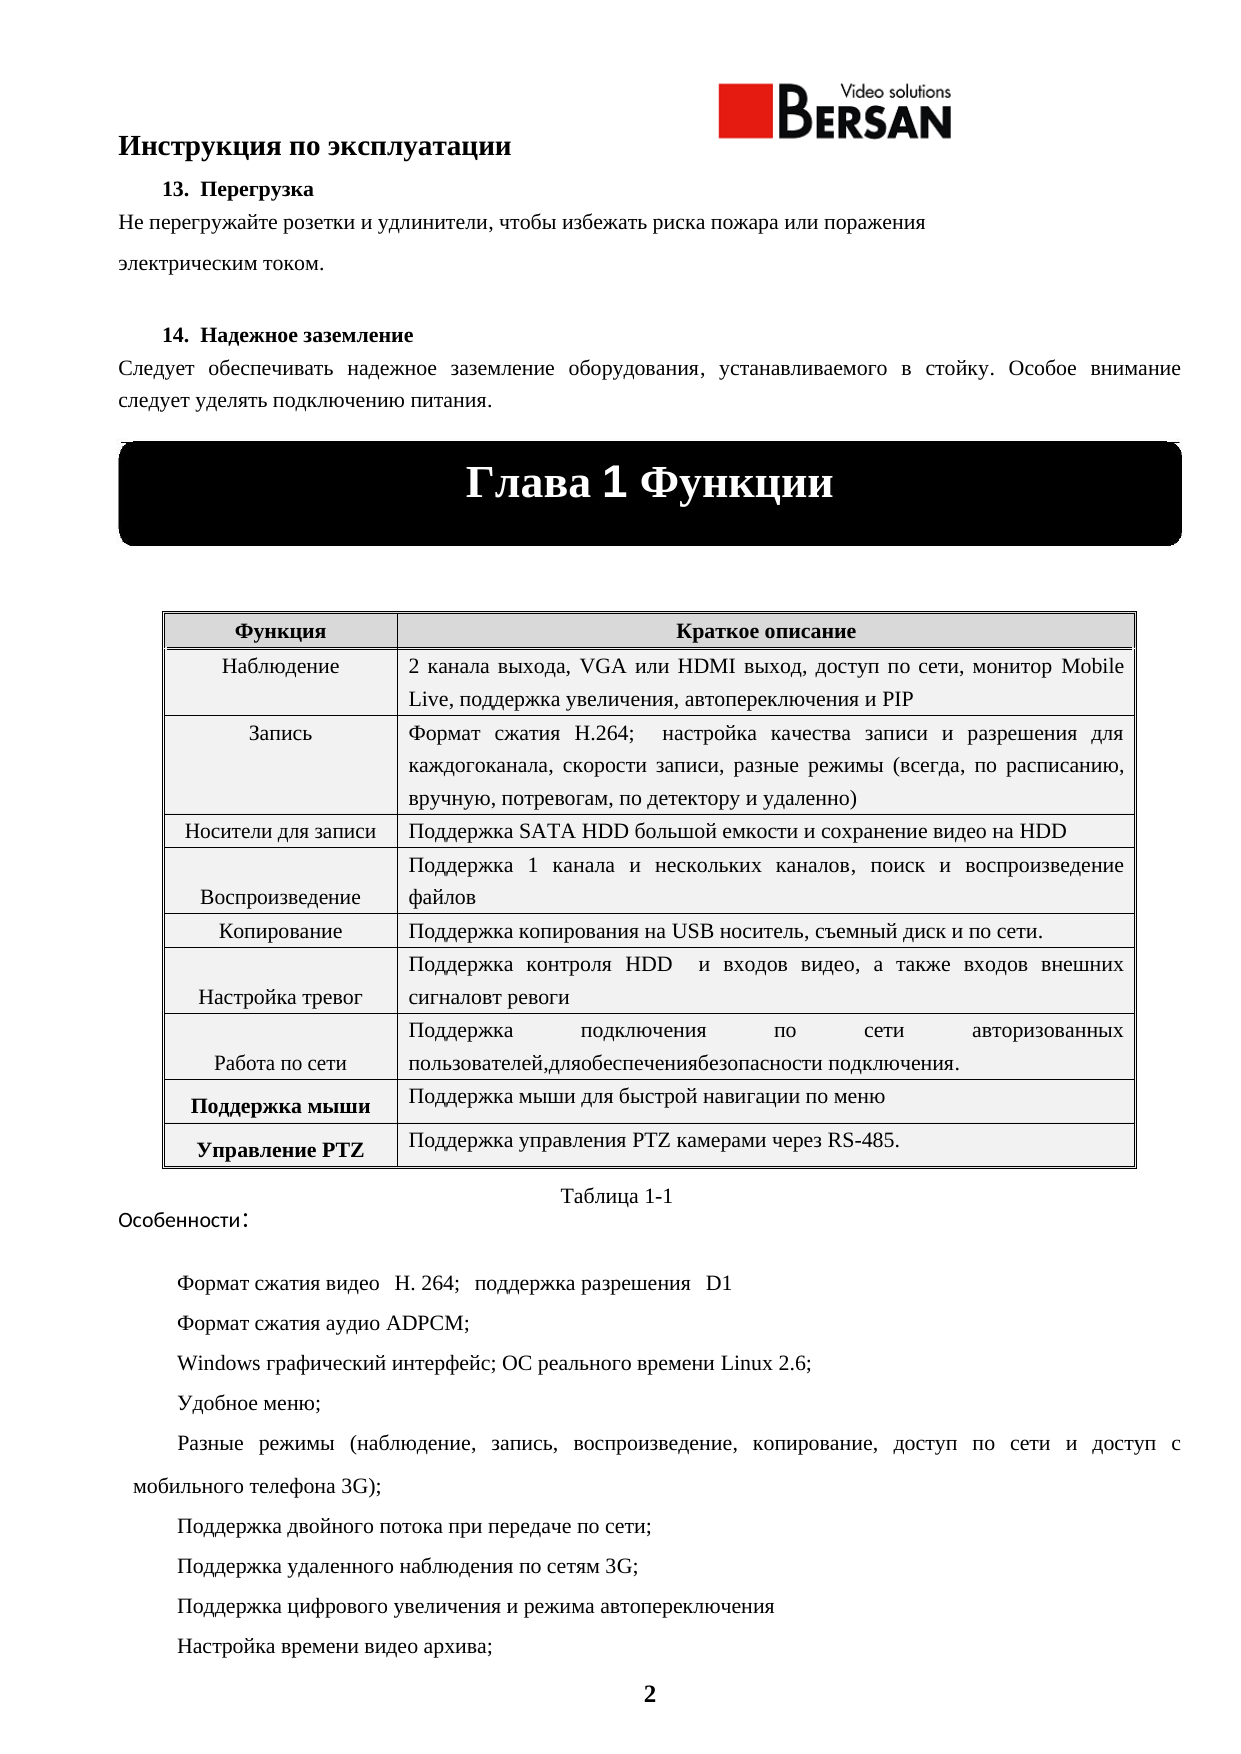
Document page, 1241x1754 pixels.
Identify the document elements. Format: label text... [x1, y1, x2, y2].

table_cell Работа по сети [165, 1014, 397, 1079]
table_cell Поддержка SATA HDD большой емкости и сохранение видео на HDD [398, 815, 1134, 847]
table_cell Управление PTZ [165, 1124, 397, 1166]
text 13. Перегрузка [162, 173, 1181, 205]
text Поддержка двойного потока при передаче по сети; [162, 1509, 1181, 1541]
text Поддержка удаленного наблюдения по сетям 3G; [162, 1549, 1181, 1581]
table_cell Поддержка подключения по сети авторизованных пользователей,дляобеспечениябезопасности подключения. [398, 1014, 1134, 1079]
text Разные режимы (наблюдение, запись, воспроизведение, копирование, доступ по сети и доступ с мобильного телефона 3G); [133, 1427, 1181, 1501]
text 14. Надежное заземление [162, 319, 1181, 351]
table_cell Поддержка управления PTZ камерами через RS-485. [398, 1124, 1134, 1166]
table_cell Поддержка 1 канала и нескольких каналов, поиск и воспроизведение файлов [398, 848, 1134, 913]
text Настройка времени видео архива; [162, 1629, 1181, 1661]
table_header Краткое описание [398, 614, 1134, 647]
table_header Функция [165, 614, 397, 647]
text Удобное меню; [162, 1387, 1181, 1419]
text Не перегружайте розетки и удлинители, чтобы избежать риска пожара или поражения электрическим током. [118, 205, 1048, 279]
table_cell Воспроизведение [165, 848, 397, 913]
text Следует обеспечивать надежное заземление оборудования, устанавливаемого в стойку. Особое внимание следует уделять подключению питания. [118, 351, 1181, 416]
table_cell Формат сжатия H.264; настройка качества записи и разрешения для каждогоканала, скорости записи, разные режимы (всегда, по расписанию, вручную, потревогам, по детектору и удаленно) [398, 716, 1134, 813]
table_cell Поддержка мыши для быстрой навигации по меню [398, 1080, 1134, 1122]
picture [708, 53, 968, 156]
table_cell Настройка тревог [165, 948, 397, 1013]
table_cell Поддержка мыши [165, 1080, 397, 1122]
table_cell Копирование [165, 914, 397, 947]
text Особенности： [118, 1202, 1181, 1234]
subtitle Глава 1 Функции [118, 449, 1181, 514]
text Формат сжатия аудио ADPCM; [162, 1307, 1181, 1339]
table_cell 2 канала выхода, VGA или HDMI выход, доступ по сети, монитор Mobile Live, поддержка увеличения, автопереключения и PIP [398, 647, 1134, 715]
table_cell Наблюдение [165, 647, 397, 715]
text Windows графический интерфейс; ОС реального времени Linux 2.6; [162, 1347, 1181, 1379]
table_cell Носители для записи [165, 815, 397, 847]
table_cell Поддержка контроля HDD и входов видео, а также входов внешних сигналовт ревоги [398, 948, 1134, 1013]
table_cell Запись [165, 716, 397, 813]
text Формат сжатия видеоH. 264;поддержка разрешенияD1 [162, 1267, 1181, 1299]
table_cell Поддержка копирования на USB носитель, съемный диск и по сети. [398, 914, 1134, 947]
text Поддержка цифрового увеличения и режима автопереключения [162, 1589, 1181, 1621]
picture [116, 438, 1184, 548]
